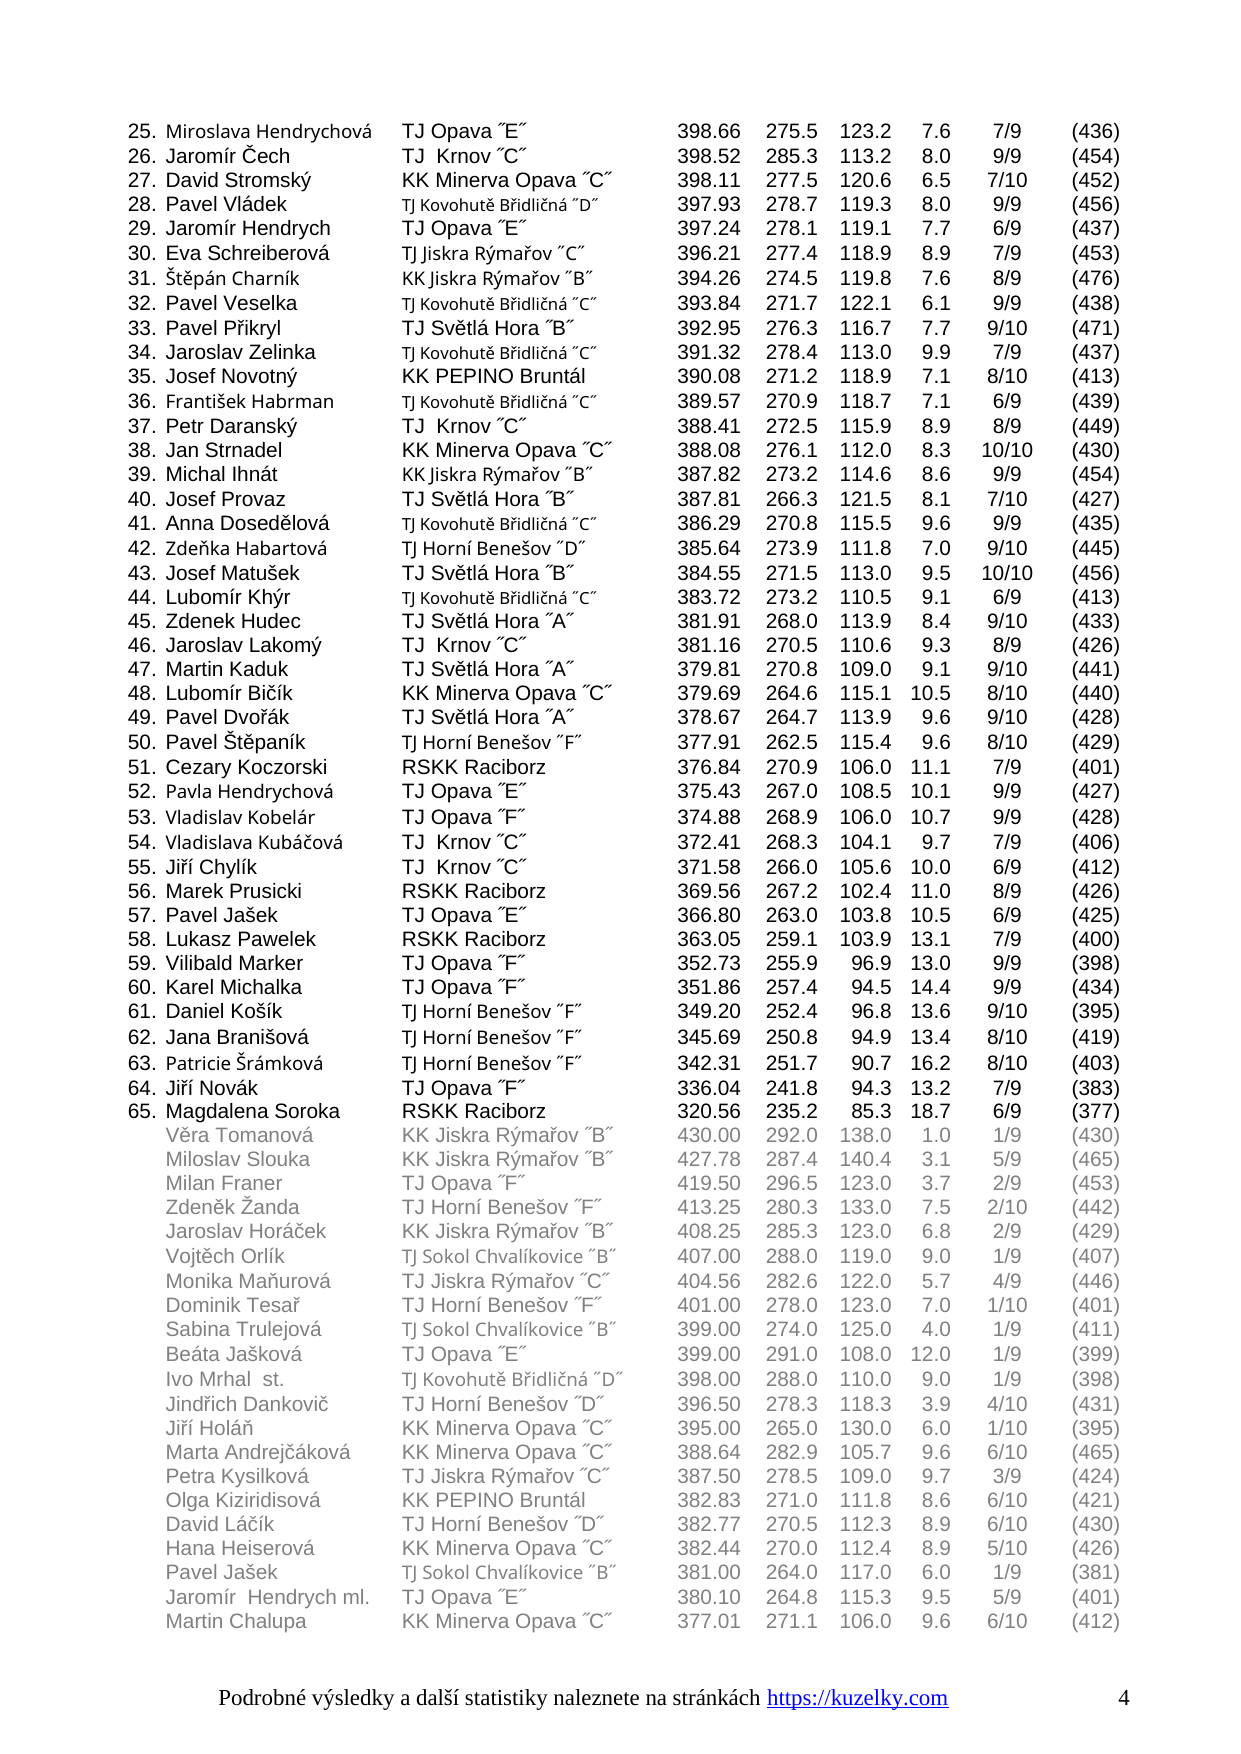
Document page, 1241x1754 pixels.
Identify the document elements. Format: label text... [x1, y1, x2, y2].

text 41. Anna Dosedělová TJ Kovohutě Břidličná ˝C˝ 386.29 270.8 115.5 9.6 9/9 (435) [106, 511, 1134, 535]
text Pavel Jašek TJ Sokol Chvalíkovice ˝B˝ 381.00 264.0 117.0 6.0 1/9 (381) [106, 1559, 1134, 1585]
text Olga Kiziridisová KK PEPINO Bruntál 382.83 271.0 111.8 8.6 6/10 (421) [106, 1487, 1134, 1511]
text 33. Pavel Přikryl TJ Světlá Hora ˝B˝ 392.95 276.3 116.7 7.7 9/10 (471) [106, 316, 1134, 339]
text 27. David Stromský KK Minerva Opava ˝C˝ 398.11 277.5 120.6 6.5 7/10 (452) [106, 168, 1134, 192]
text 60. Karel Michalka TJ Opava ˝F˝ 351.86 257.4 94.5 14.4 9/9 (434) [106, 975, 1134, 999]
text Jindřich Dankovič TJ Horní Benešov ˝D˝ 396.50 278.3 118.3 3.9 4/10 (431) [106, 1392, 1134, 1416]
text Beáta Jašková TJ Opava ˝E˝ 399.00 291.0 108.0 12.0 1/9 (399) [106, 1342, 1134, 1366]
text 64. Jiří Novák TJ Opava ˝F˝ 336.04 241.8 94.3 13.2 7/9 (383) [106, 1075, 1134, 1099]
text Věra Tomanová KK Jiskra Rýmařov ˝B˝ 430.00 292.0 138.0 1.0 1/9 (430) [106, 1123, 1134, 1147]
text Martin Chalupa KK Minerva Opava ˝C˝ 377.01 271.1 106.0 9.6 6/10 (412) [106, 1609, 1134, 1633]
text Marta Andrejčáková KK Minerva Opava ˝C˝ 388.64 282.9 105.7 9.6 6/10 (465) [106, 1439, 1134, 1463]
text 32. Pavel Veselka TJ Kovohutě Břidličná ˝C˝ 393.84 271.7 122.1 6.1 9/9 (438) [106, 291, 1134, 316]
text Sabina Trulejová TJ Sokol Chvalíkovice ˝B˝ 399.00 274.0 125.0 4.0 1/9 (411) [106, 1317, 1134, 1342]
text 62. Jana Branišová TJ Horní Benešov ˝F˝ 345.69 250.8 94.9 13.4 8/10 (419) [106, 1024, 1134, 1050]
text 52. Pavla Hendrychová TJ Opava ˝E˝ 375.43 267.0 108.5 10.1 9/9 (427) [106, 778, 1134, 804]
text Zdeněk Žanda TJ Horní Benešov ˝F˝ 413.25 280.3 133.0 7.5 2/10 (442) [106, 1195, 1134, 1219]
text 26. Jaromír Čech TJ Krnov ˝C˝ 398.52 285.3 113.2 8.0 9/9 (454) [106, 144, 1134, 168]
text 39. Michal Ihnát KK Jiskra Rýmařov ˝B˝ 387.82 273.2 114.6 8.6 9/9 (454) [106, 461, 1134, 487]
text 50. Pavel Štěpaník TJ Horní Benešov ˝F˝ 377.91 262.5 115.4 9.6 8/10 (429) [106, 729, 1134, 754]
text 43. Josef Matušek TJ Světlá Hora ˝B˝ 384.55 271.5 113.0 9.5 10/10 (456) [106, 561, 1134, 585]
text 47. Martin Kaduk TJ Světlá Hora ˝A˝ 379.81 270.8 109.0 9.1 9/10 (441) [106, 657, 1134, 681]
text 53. Vladislav Kobelár TJ Opava ˝F˝ 374.88 268.9 106.0 10.7 9/9 (428) [106, 804, 1134, 829]
text 49. Pavel Dvořák TJ Světlá Hora ˝A˝ 378.67 264.7 113.9 9.6 9/10 (428) [106, 705, 1134, 729]
text 38. Jan Strnadel KK Minerva Opava ˝C˝ 388.08 276.1 112.0 8.3 10/10 (430) [106, 437, 1134, 461]
text 46. Jaroslav Lakomý TJ Krnov ˝C˝ 381.16 270.5 110.6 9.3 8/9 (426) [106, 633, 1134, 657]
text Dominik Tesař TJ Horní Benešov ˝F˝ 401.00 278.0 123.0 7.0 1/10 (401) [106, 1293, 1134, 1317]
text 55. Jiří Chylík TJ Krnov ˝C˝ 371.58 266.0 105.6 10.0 6/9 (412) [106, 855, 1134, 879]
text Milan Franer TJ Opava ˝F˝ 419.50 296.5 123.0 3.7 2/9 (453) [106, 1171, 1134, 1195]
text Monika Maňurová TJ Jiskra Rýmařov ˝C˝ 404.56 282.6 122.0 5.7 4/9 (446) [106, 1269, 1134, 1293]
text Miloslav Slouka KK Jiskra Rýmařov ˝B˝ 427.78 287.4 140.4 3.1 5/9 (465) [106, 1147, 1134, 1171]
text Hana Heiserová KK Minerva Opava ˝C˝ 382.44 270.0 112.4 8.9 5/10 (426) [106, 1535, 1134, 1559]
text Jiří Holáň KK Minerva Opava ˝C˝ 395.00 265.0 130.0 6.0 1/10 (395) [106, 1416, 1134, 1439]
text 48. Lubomír Bičík KK Minerva Opava ˝C˝ 379.69 264.6 115.1 10.5 8/10 (440) [106, 681, 1134, 705]
text 44. Lubomír Khýr TJ Kovohutě Břidličná ˝C˝ 383.72 273.2 110.5 9.1 6/9 (413) [106, 585, 1134, 609]
text 28. Pavel Vládek TJ Kovohutě Břidličná ˝D˝ 397.93 278.7 119.3 8.0 9/9 (456) [106, 192, 1134, 216]
text 54. Vladislava Kubáčová TJ Krnov ˝C˝ 372.41 268.3 104.1 9.7 7/9 (406) [106, 829, 1134, 855]
text Petra Kysilková TJ Jiskra Rýmařov ˝C˝ 387.50 278.5 109.0 9.7 3/9 (424) [106, 1463, 1134, 1487]
text David Láčík TJ Horní Benešov ˝D˝ 382.77 270.5 112.3 8.9 6/10 (430) [106, 1511, 1134, 1535]
text Vojtěch Orlík TJ Sokol Chvalíkovice ˝B˝ 407.00 288.0 119.0 9.0 1/9 (407) [106, 1243, 1134, 1269]
text 36. František Habrman TJ Kovohutě Břidličná ˝C˝ 389.57 270.9 118.7 7.1 6/9 (439) [106, 388, 1134, 413]
text 37. Petr Daranský TJ Krnov ˝C˝ 388.41 272.5 115.9 8.9 8/9 (449) [106, 413, 1134, 437]
text 58. Lukasz Pawelek RSKK Raciborz 363.05 259.1 103.9 13.1 7/9 (400) [106, 927, 1134, 951]
text Jaroslav Horáček KK Jiskra Rýmařov ˝B˝ 408.25 285.3 123.0 6.8 2/9 (429) [106, 1219, 1134, 1243]
text 31. Štěpán Charník KK Jiskra Rýmařov ˝B˝ 394.26 274.5 119.8 7.6 8/9 (476) [106, 266, 1134, 291]
text Jaromír Hendrych ml. TJ Opava ˝E˝ 380.10 264.8 115.3 9.5 5/9 (401) [106, 1585, 1134, 1609]
text 61. Daniel Košík TJ Horní Benešov ˝F˝ 349.20 252.4 96.8 13.6 9/10 (395) [106, 999, 1134, 1024]
text 63. Patricie Šrámková TJ Horní Benešov ˝F˝ 342.31 251.7 90.7 16.2 8/10 (403) [106, 1050, 1134, 1075]
text 45. Zdenek Hudec TJ Světlá Hora ˝A˝ 381.91 268.0 113.9 8.4 9/10 (433) [106, 609, 1134, 633]
text 57. Pavel Jašek TJ Opava ˝E˝ 366.80 263.0 103.8 10.5 6/9 (425) [106, 903, 1134, 927]
text 59. Vilibald Marker TJ Opava ˝F˝ 352.73 255.9 96.9 13.0 9/9 (398) [106, 951, 1134, 975]
text Ivo Mrhal st. TJ Kovohutě Břidličná ˝D˝ 398.00 288.0 110.0 9.0 1/9 (398) [106, 1366, 1134, 1392]
text 56. Marek Prusicki RSKK Raciborz 369.56 267.2 102.4 11.0 8/9 (426) [106, 879, 1134, 903]
text 51. Cezary Koczorski RSKK Raciborz 376.84 270.9 106.0 11.1 7/9 (401) [106, 754, 1134, 778]
text 40. Josef Provaz TJ Světlá Hora ˝B˝ 387.81 266.3 121.5 8.1 7/10 (427) [106, 487, 1134, 511]
text 25. Miroslava Hendrychová TJ Opava ˝E˝ 398.66 275.5 123.2 7.6 7/9 (436) [106, 118, 1134, 144]
text 35. Josef Novotný KK PEPINO Bruntál 390.08 271.2 118.9 7.1 8/10 (413) [106, 364, 1134, 388]
text 29. Jaromír Hendrych TJ Opava ˝E˝ 397.24 278.1 119.1 7.7 6/9 (437) [106, 216, 1134, 240]
text 65. Magdalena Soroka RSKK Raciborz 320.56 235.2 85.3 18.7 6/9 (377) [106, 1099, 1134, 1123]
text 42. Zdeňka Habartová TJ Horní Benešov ˝D˝ 385.64 273.9 111.8 7.0 9/10 (445) [106, 535, 1134, 561]
text 30. Eva Schreiberová TJ Jiskra Rýmařov ˝C˝ 396.21 277.4 118.9 8.9 7/9 (453) [106, 240, 1134, 266]
text 34. Jaroslav Zelinka TJ Kovohutě Břidličná ˝C˝ 391.32 278.4 113.0 9.9 7/9 (437) [106, 339, 1134, 364]
